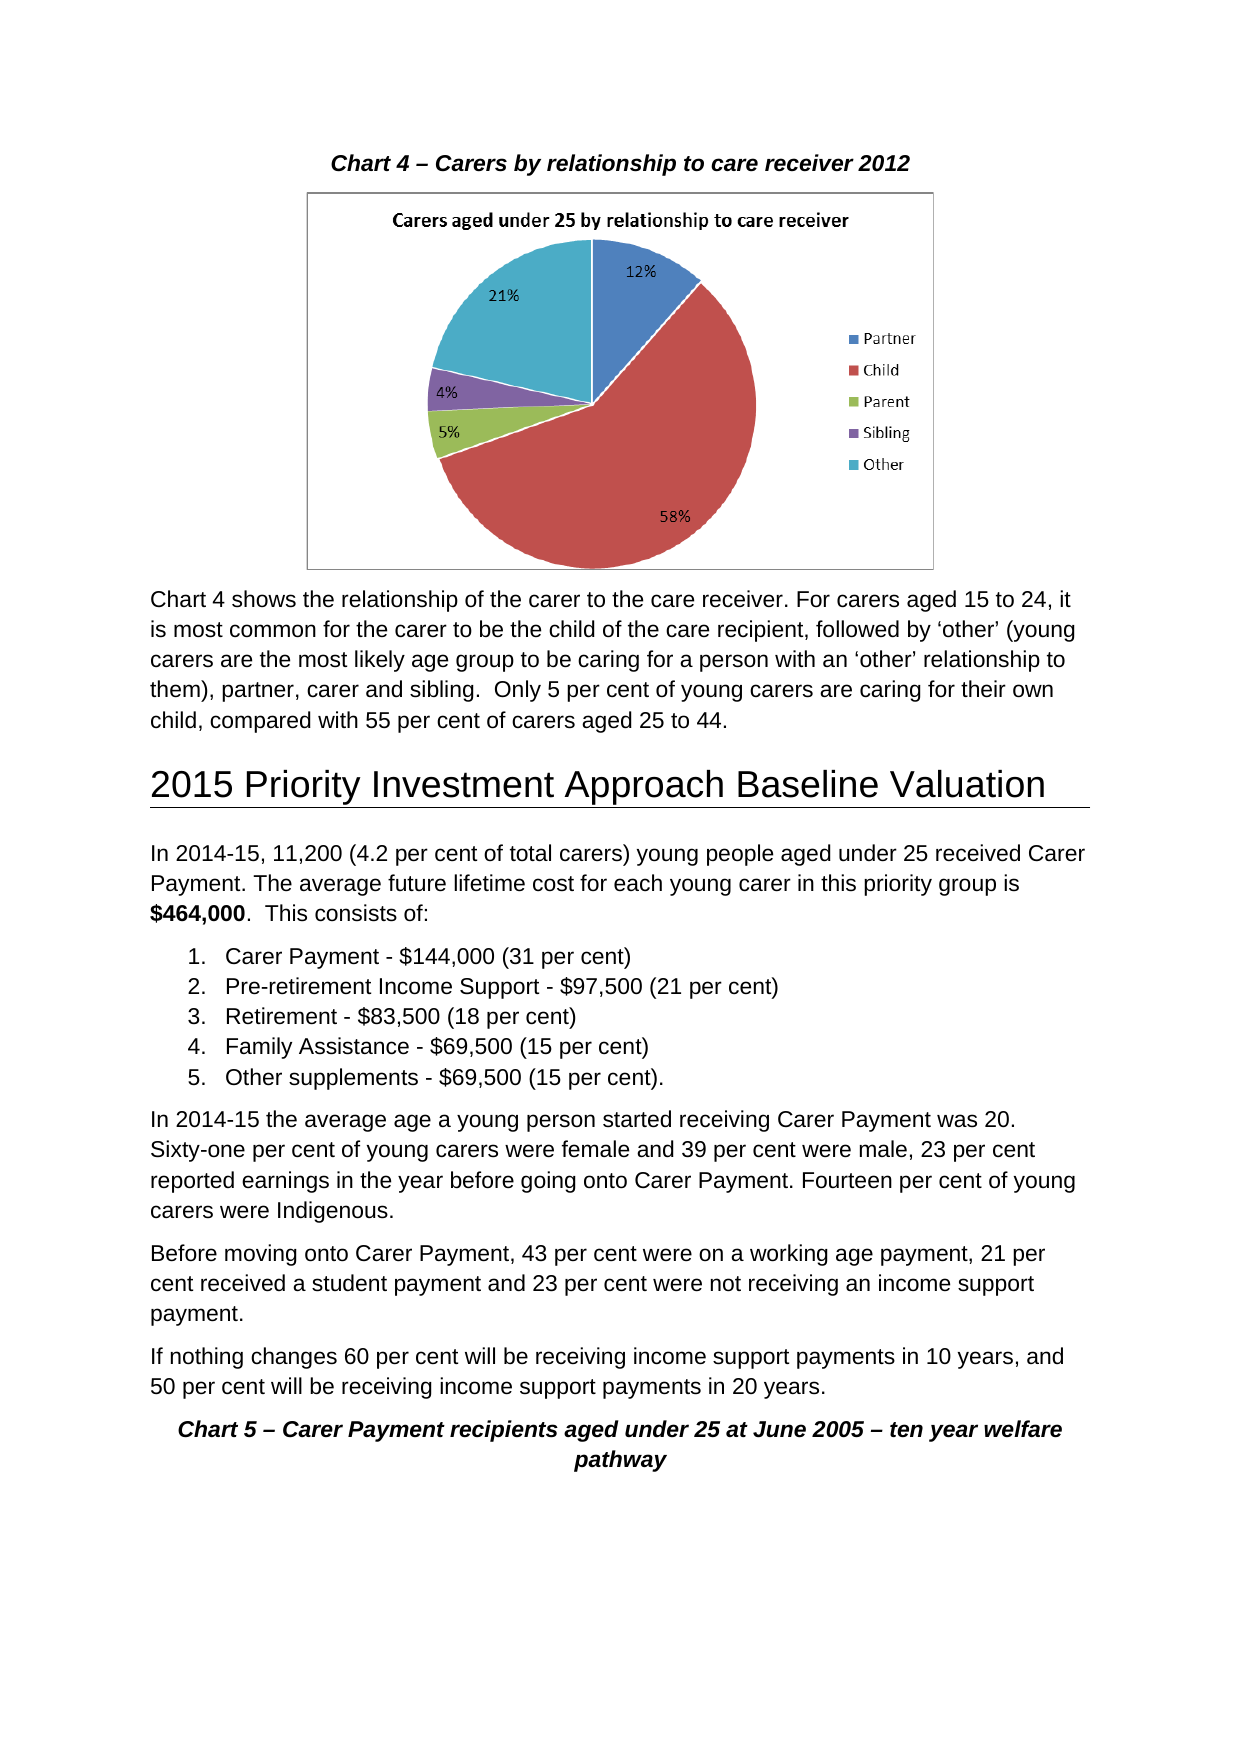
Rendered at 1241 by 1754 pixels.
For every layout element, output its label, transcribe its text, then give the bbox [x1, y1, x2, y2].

list Family Assistance - $69,500 (15 per cent) [187, 1033, 1090, 1060]
text In 2014-15, 11,200 (4.2 per cent of total carers) young people aged under 25 received Carer Payment. The average future lifetime cost for each young carer in this priority group is $464,000. This consists of: [150, 839, 1090, 926]
list Retirement - $83,500 (18 per cent) [187, 1003, 1090, 1029]
list Pre-retirement Income Support - $97,500 (21 per cent) [187, 973, 1090, 999]
subtitle 2015 Priority Investment Approach Baseline Valuation [150, 762, 1090, 807]
text Before moving onto Carer Payment, 43 per cent were on a working age payment, 21 per cent received a student payment and 23 per cent were not receiving an income support payment. [150, 1239, 1090, 1326]
text Chart 5 – Carer Payment recipients aged under 25 at June 2005 – ten year welfare pathway [150, 1416, 1090, 1472]
text If nothing changes 60 per cent will be receiving income support payments in 10 years, and 50 per cent will be receiving income support payments in 20 years. [150, 1343, 1090, 1399]
text Chart 4 – Carers by relationship to care receiver 2012 [150, 150, 1090, 176]
text Chart 4 shows the relationship of the carer to the care receiver. For carers aged 15 to 24, it is most common for the carer to be the child of the care recipient, followed by ‘other’ (young carers are the most likely age group to be caring for a person with an ‘other’ relationship to them), partner, carer and sibling. Only 5 per cent of young carers are caring for their own child, compared with 55 per cent of carers aged 25 to 44. [150, 586, 1090, 733]
list Other supplements - $69,500 (15 per cent). [187, 1063, 1090, 1090]
picture [306, 192, 934, 570]
text In 2014-15 the average age a young person started receiving Carer Payment was 20. Sixty-one per cent of young carers were female and 39 per cent were male, 23 per cent reported earnings in the year before going onto Carer Payment. Fourteen per cent of young carers were Indigenous. [150, 1106, 1090, 1223]
list Carer Payment - $144,000 (31 per cent) [187, 943, 1090, 969]
